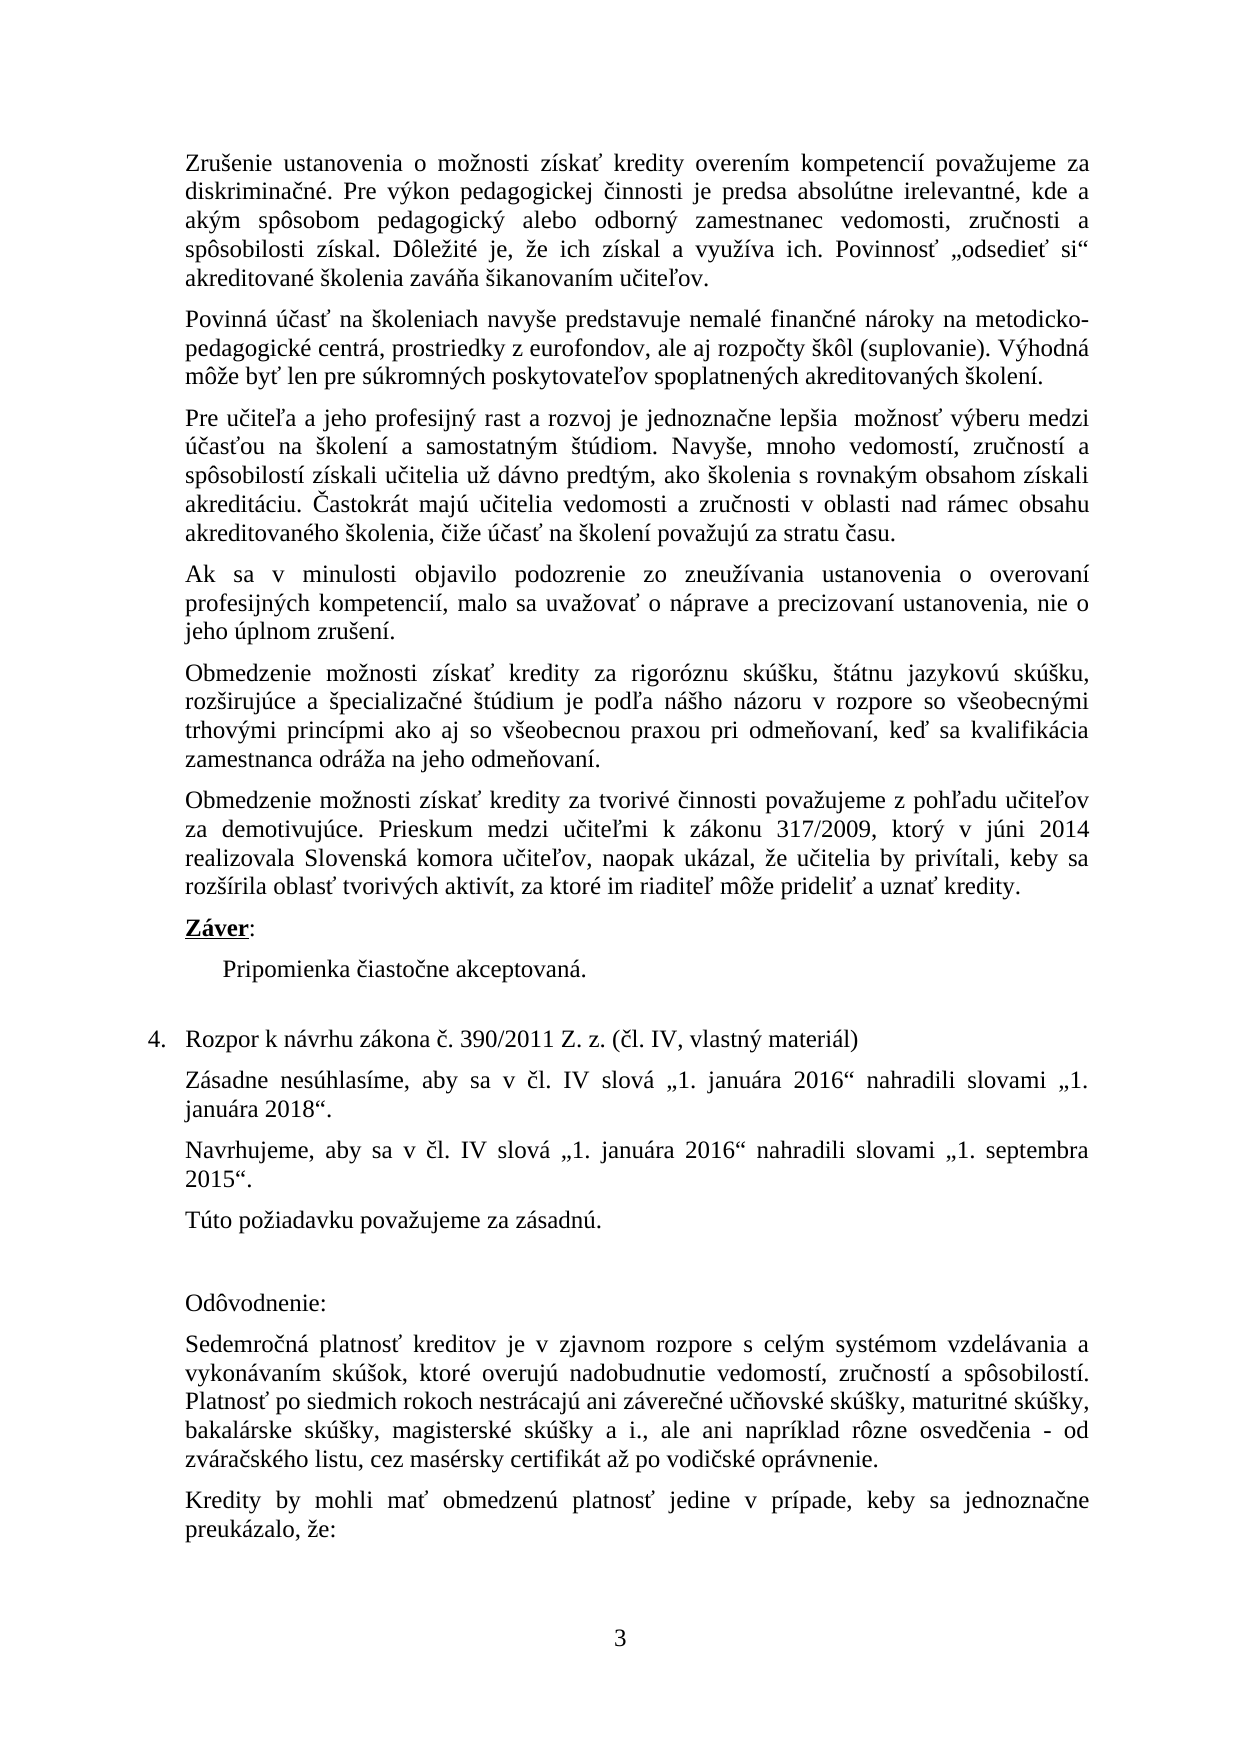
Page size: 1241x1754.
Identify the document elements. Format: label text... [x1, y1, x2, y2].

text Pripomienka čiastočne akceptovaná. [222, 954, 1090, 983]
text Obmedzenie možnosti získať kredity za rigoróznu skúšku, štátnu jazykovú skúšku, rozširujúce a špecializačné štúdium je podľa nášho názoru v rozpore so všeobecnými trhovými princípmi ako aj so všeobecnou praxou pri odmeňovaní, keď sa kvalifikácia zamestnanca odráža na jeho odmeňovaní. [185, 658, 1090, 773]
text Túto požiadavku považujeme za zásadnú. [185, 1205, 1090, 1234]
text Sedemročná platnosť kreditov je v zjavnom rozpore s celým systémom vzdelávania a vykonávaním skúšok, ktoré overujú nadobudnutie vedomostí, zručností a spôsobilostí. Platnosť po siedmich rokoch nestrácajú ani záverečné učňovské skúšky, maturitné skúšky, bakalárske skúšky, magisterské skúšky a i., ale ani napríklad rôzne osvedčenia - od zváračského listu, cez masérsky certifikát až po vodičské oprávnenie. [185, 1329, 1090, 1473]
text Povinná účasť na školeniach navyše predstavuje nemalé finančné nároky na metodicko-pedagogické centrá, prostriedky z eurofondov, ale aj rozpočty škôl (suplovanie). Výhodná môže byť len pre súkromných poskytovateľov spoplatnených akreditovaných školení. [185, 304, 1090, 390]
text Zrušenie ustanovenia o možnosti získať kredity overením kompetencií považujeme za diskriminačné. Pre výkon pedagogickej činnosti je predsa absolútne irelevantné, kde a akým spôsobom pedagogický alebo odborný zamestnanec vedomosti, zručnosti a spôsobilosti získal. Dôležité je, že ich získal a využíva ich. Povinnosť „odsedieť si“ akreditované školenia zaváňa šikanovaním učiteľov. [185, 148, 1090, 291]
text Záver: [185, 913, 1090, 941]
text Navrhujeme, aby sa v čl. IV slová „1. januára 2016“ nahradili slovami „1. septembra 2015“. [185, 1135, 1090, 1193]
text Kredity by mohli mať obmedzenú platnosť jedine v prípade, keby sa jednoznačne preukázalo, že: [185, 1485, 1090, 1543]
text Ak sa v minulosti objavilo podozrenie zo zneužívania ustanovenia o overovaní profesijných kompetencií, malo sa uvažovať o náprave a precizovaní ustanovenia, nie o jeho úplnom zrušení. [185, 559, 1090, 645]
text Obmedzenie možnosti získať kredity za tvorivé činnosti považujeme z pohľadu učiteľov za demotivujúce. Prieskum medzi učiteľmi k zákonu 317/2009, ktorý v júni 2014 realizovala Slovenská komora učiteľov, naopak ukázal, že učitelia by privítali, keby sa rozšírila oblasť tvorivých aktivít, za ktoré im riaditeľ môže prideliť a uznať kredity. [185, 785, 1090, 900]
text Pre učiteľa a jeho profesijný rast a rozvoj je jednoznačne lepšia možnosť výberu medzi účasťou na školení a samostatným štúdiom. Navyše, mnoho vedomostí, zručností a spôsobilostí získali učitelia už dávno predtým, ako školenia s rovnakým obsahom získali akreditáciu. Častokrát majú učitelia vedomosti a zručnosti v oblasti nad rámec obsahu akreditovaného školenia, čiže účasť na školení považujú za stratu času. [185, 403, 1090, 546]
text Odôvodnenie: [185, 1288, 1090, 1316]
list Rozpor k návrhu zákona č. 390/2011 Z. z. (čl. IV, vlastný materiál) [148, 1024, 1090, 1053]
text Zásadne nesúhlasíme, aby sa v čl. IV slová „1. januára 2016“ nahradili slovami „1. januára 2018“. [185, 1065, 1090, 1123]
